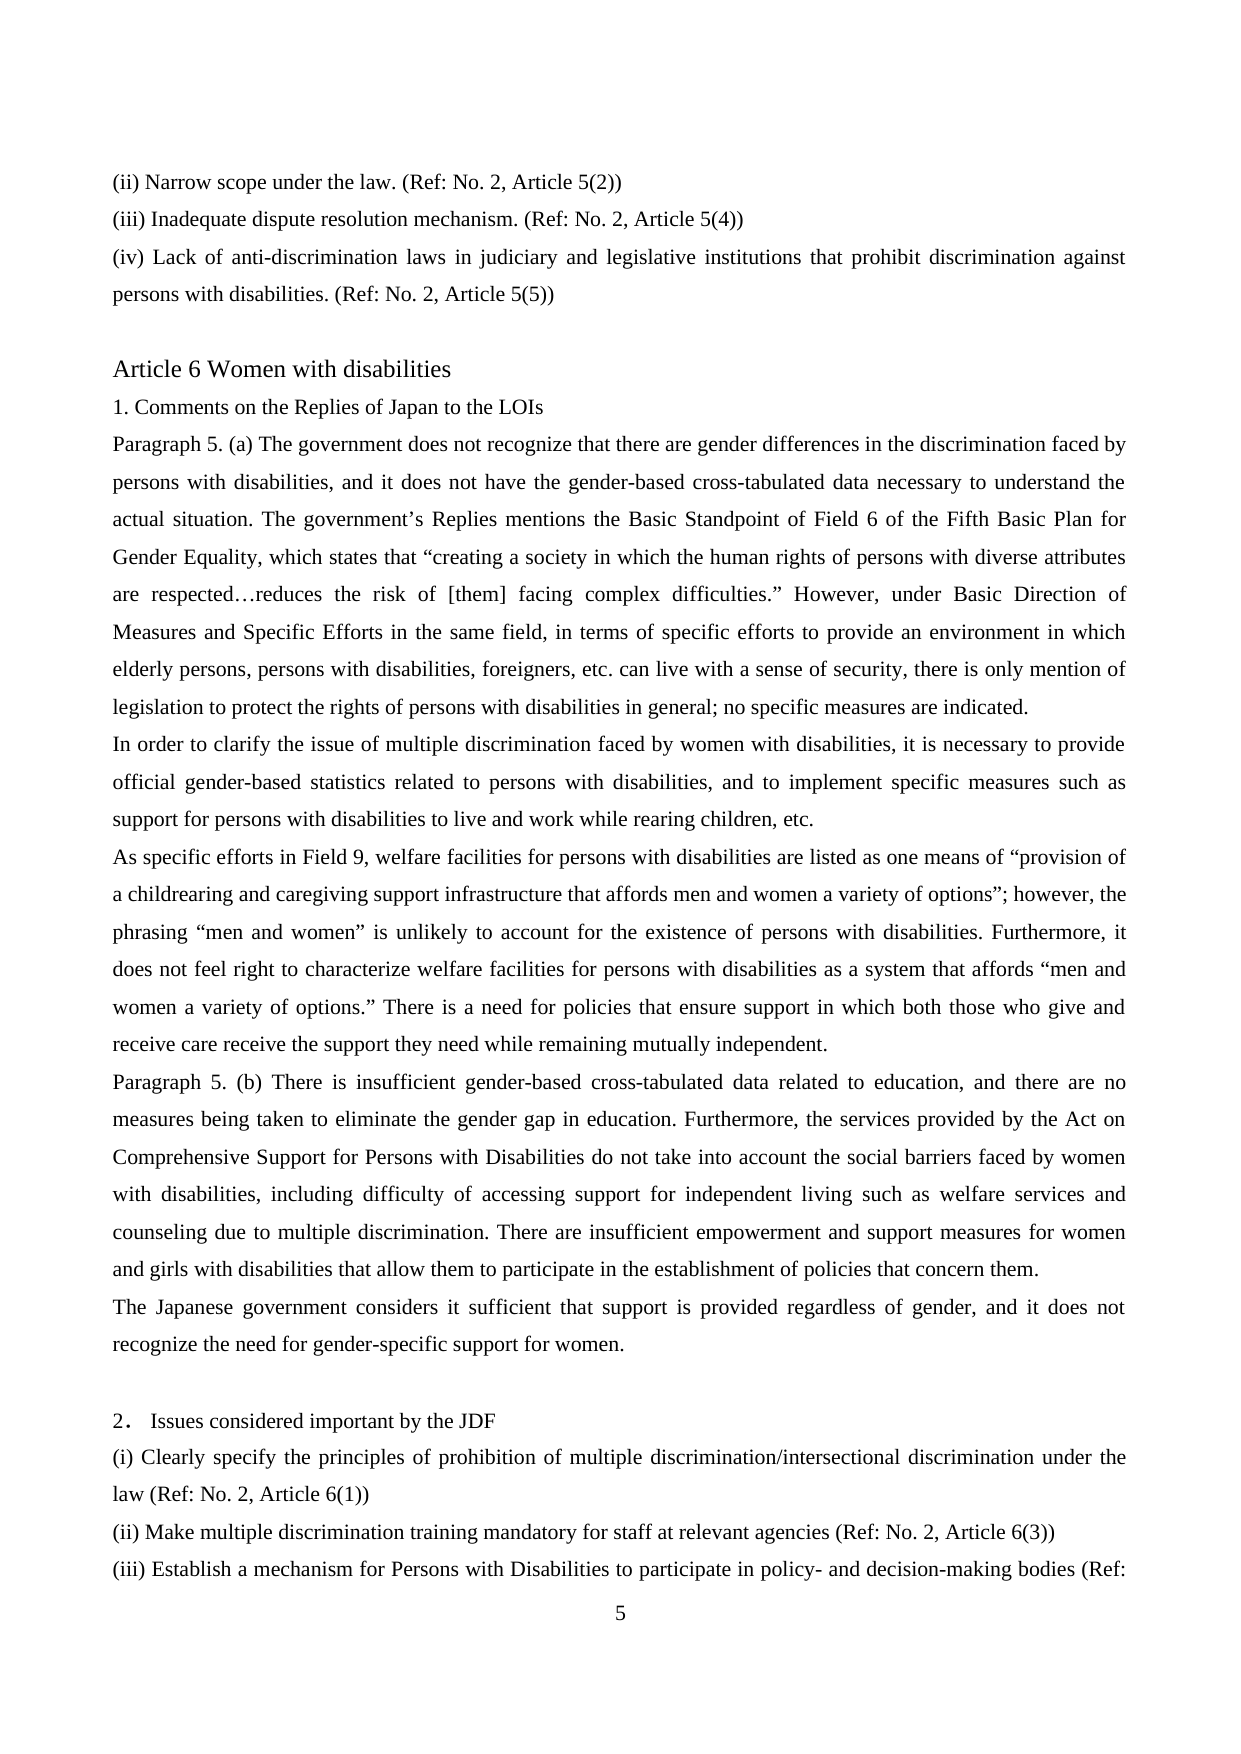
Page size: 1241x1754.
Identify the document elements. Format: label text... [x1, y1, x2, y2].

subtitle Article 6 Women with disabilities [112, 350, 1128, 388]
subtitle 1. Comments on the Replies of Japan to the LOIs [112, 388, 1128, 425]
text As specific efforts in Field 9, welfare facilities for persons with disabilities are listed as one means of “provision of a childrearing and caregiving support infrastructure that affords men and women a variety of options”; however, the phrasing “men and women” is unlikely to account for the existence of persons with disabilities. Furthermore, it does not feel right to characterize welfare facilities for persons with disabilities as a system that affords “men and women a variety of options.” There is a need for policies that ensure support in which both those who give and receive care receive the support they need while remaining mutually independent. [112, 838, 1128, 1063]
text (iii) Inadequate dispute resolution mechanism. (Ref: No. 2, Article 5(4)) [112, 200, 1128, 238]
text Paragraph 5. (a) The government does not recognize that there are gender differences in the discrimination faced by persons with disabilities, and it does not have the gender-based cross-tabulated data necessary to understand the actual situation. The government’s Replies mentions the Basic Standpoint of Field 6 of the Fifth Basic Plan for Gender Equality, which states that “creating a society in which the human rights of persons with diverse attributes are respected…reduces the risk of [them] facing complex difficulties.” However, under Basic Direction of Measures and Specific Efforts in the same field, in terms of specific efforts to provide an environment in which elderly persons, persons with disabilities, foreigners, etc. can live with a sense of security, there is only mention of legislation to protect the rights of persons with disabilities in general; no specific measures are indicated. [112, 425, 1128, 725]
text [112, 1550, 1128, 1588]
text (iv) Lack of anti-discrimination laws in judiciary and legislative institutions that prohibit discrimination against persons with disabilities. (Ref: No. 2, Article 5(5)) [112, 238, 1128, 313]
text Paragraph 5. (b) There is insufficient gender-based cross-tabulated data related to education, and there are no measures being taken to eliminate the gender gap in education. Furthermore, the services provided by the Act on Comprehensive Support for Persons with Disabilities do not take into account the social barriers faced by women with disabilities, including difficulty of accessing support for independent living such as welfare services and counseling due to multiple discrimination. There are insufficient empowerment and support measures for women and girls with disabilities that allow them to participate in the establishment of policies that concern them. [112, 1063, 1128, 1288]
subtitle 2． Issues considered important by the JDF [112, 1400, 1128, 1438]
text The Japanese government considers it sufficient that support is provided regardless of gender, and it does not recognize the need for gender-specific support for women. [112, 1288, 1128, 1363]
text (ii) Narrow scope under the law. (Ref: No. 2, Article 5(2)) [112, 163, 1128, 200]
text In order to clarify the issue of multiple discrimination faced by women with disabilities, it is necessary to provide official gender-based statistics related to persons with disabilities, and to implement specific measures such as support for persons with disabilities to live and work while rearing children, etc. [112, 725, 1128, 838]
text (i) Clearly specify the principles of prohibition of multiple discrimination/intersectional discrimination under the law (Ref: No. 2, Article 6(1)) [112, 1438, 1128, 1513]
text (ii) Make multiple discrimination training mandatory for staff at relevant agencies (Ref: No. 2, Article 6(3)) [112, 1513, 1128, 1550]
